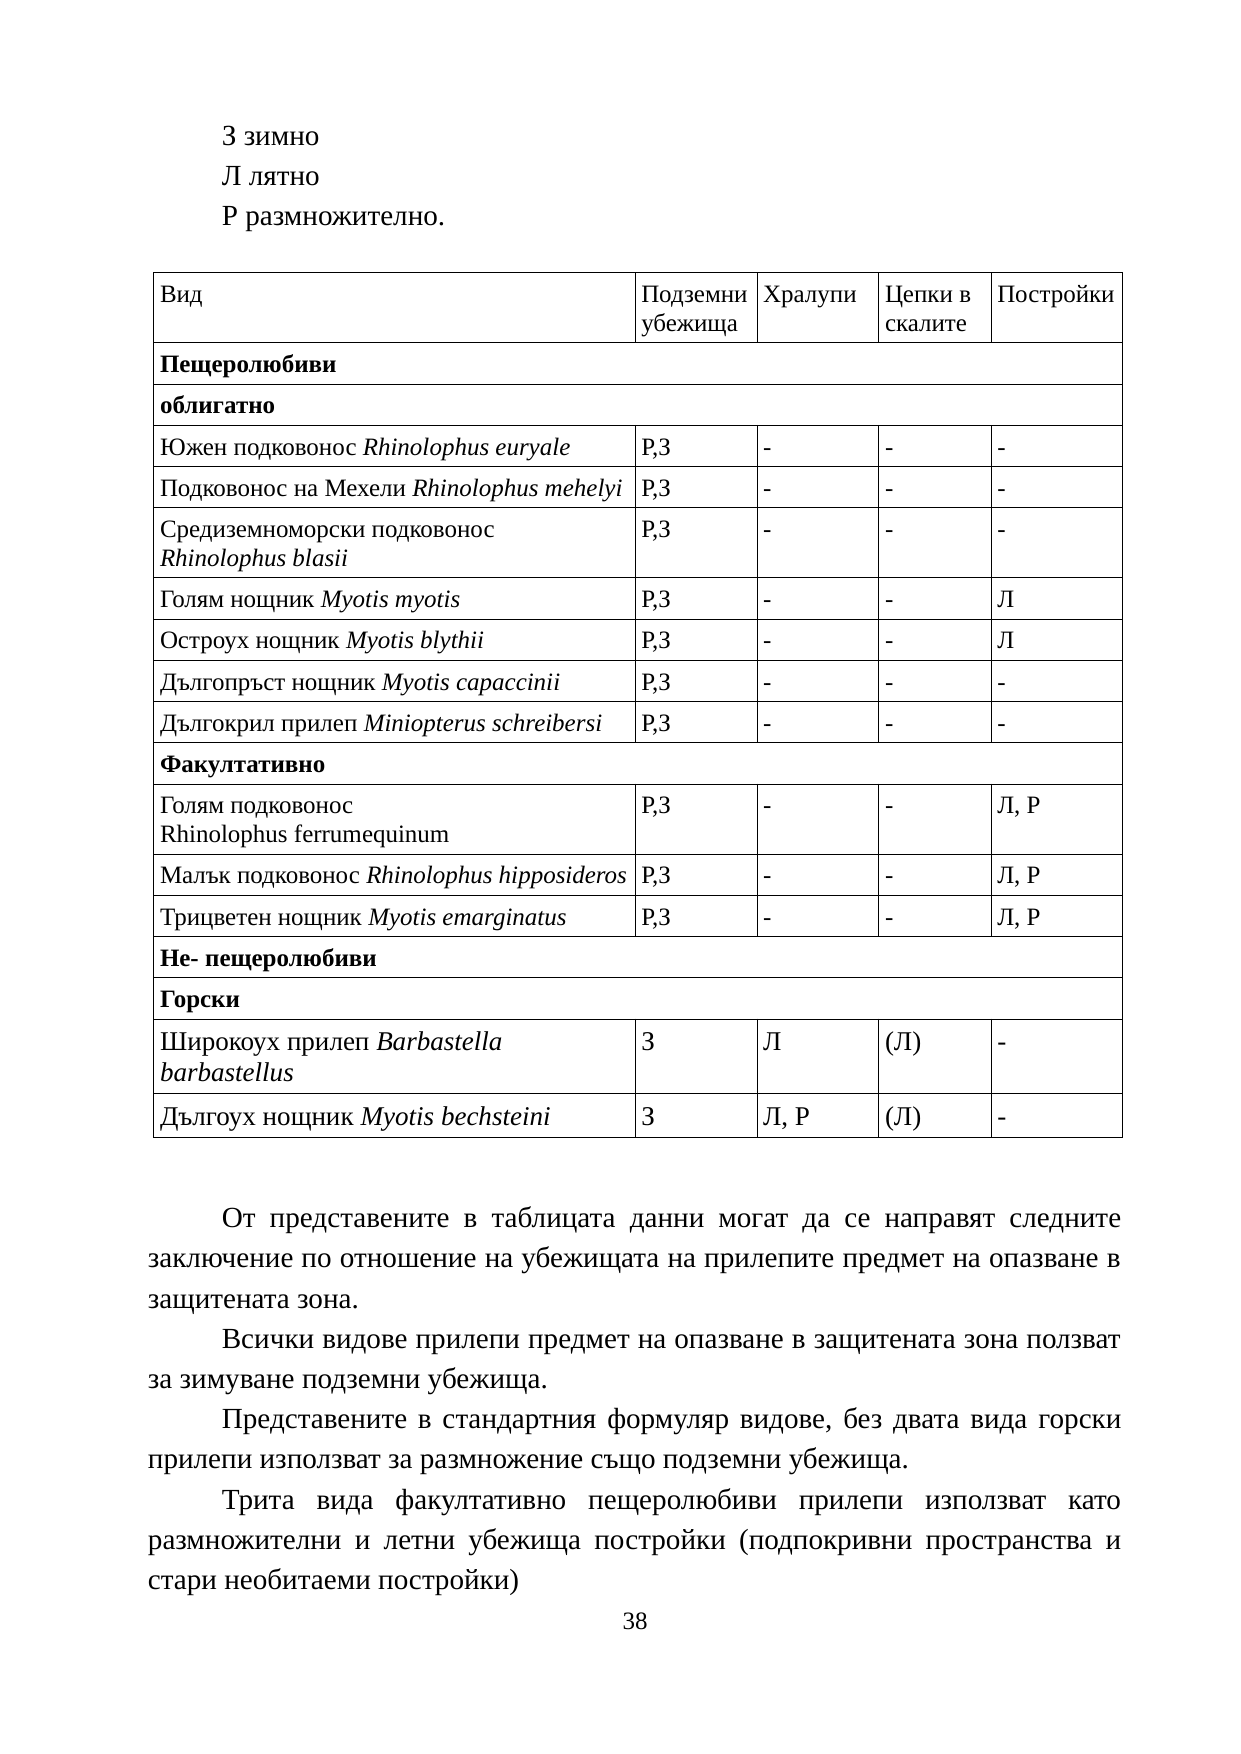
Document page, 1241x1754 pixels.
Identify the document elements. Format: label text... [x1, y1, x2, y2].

table_cell - [879, 426, 991, 466]
table_cell - [758, 661, 878, 701]
table_cell - [758, 855, 878, 895]
text От представените в таблицата данни могат да се направят следните заключение по отношение на убежищата на прилепите предмет на опазване в защитената зона. [148, 1200, 1122, 1314]
table_cell Maлък подковонос Rhinolophus hipposideros [154, 855, 635, 895]
table_cell - [992, 426, 1122, 466]
table_header Цепки в скалите [879, 273, 991, 342]
table_cell Р,З [636, 620, 757, 660]
table_cell Л [992, 620, 1122, 660]
table_cell Не- пещеролюбиви [154, 937, 1122, 977]
table_cell - [879, 702, 991, 742]
table_cell Р,З [636, 578, 757, 618]
table_header Хралупи [758, 273, 878, 342]
table_cell Факултативно [154, 743, 1122, 783]
text Л лятно [148, 158, 1122, 192]
table_header Постройки [992, 273, 1122, 342]
table_cell Л [992, 578, 1122, 618]
table_cell - [879, 661, 991, 701]
table_cell Дългоух нощник Myotis bechsteini [154, 1094, 635, 1137]
text Трита вида факултативно пещеролюбиви прилепи използват като размножителни и летни убежища постройки (подпокривни пространства и стари необитаеми постройки) [148, 1482, 1122, 1596]
table_cell Л, Р [992, 855, 1122, 895]
table_cell Р,З [636, 702, 757, 742]
table_cell Л, Р [992, 785, 1122, 853]
table_cell - [879, 508, 991, 577]
table_cell Л, Р [992, 896, 1122, 936]
table_cell - [758, 508, 878, 577]
table_cell Р,З [636, 896, 757, 936]
table_cell Л, Р [758, 1094, 878, 1137]
text Представените в стандартния формуляр видове, без двата вида горски прилепи използват за размножение също подземни убежища. [148, 1401, 1122, 1475]
table_cell Р,З [636, 426, 757, 466]
text Р размножително. [148, 198, 1122, 232]
text З зимно [148, 118, 1122, 152]
table_cell - [992, 508, 1122, 577]
table_cell Р,З [636, 855, 757, 895]
table_cell - [992, 661, 1122, 701]
table_cell Средиземноморски подковонос Rhinolophus blasii [154, 508, 635, 577]
table_cell (Л) [879, 1094, 991, 1137]
table_cell Р,З [636, 661, 757, 701]
table_cell - [992, 702, 1122, 742]
table_header Вид [154, 273, 635, 342]
table_cell Трицветен нощник Myotis emarginatus [154, 896, 635, 936]
table_cell Пещеролюбиви [154, 343, 1122, 383]
table_cell - [879, 467, 991, 507]
table_cell - [758, 578, 878, 618]
table_cell - [758, 785, 878, 853]
table_cell Дългопръст нощник Myotis capaccinii [154, 661, 635, 701]
table_cell - [879, 578, 991, 618]
text Всички видове прилепи предмет на опазване в защитената зона ползват за зимуване подземни убежища. [148, 1321, 1122, 1395]
table_cell Р,З [636, 467, 757, 507]
table_cell Р,З [636, 785, 757, 853]
table_cell Горски [154, 978, 1122, 1018]
table_cell (Л) [879, 1020, 991, 1093]
table_cell З [636, 1094, 757, 1137]
table_cell - [758, 896, 878, 936]
table_cell Р,З [636, 508, 757, 577]
table_cell - [879, 896, 991, 936]
table_cell - [758, 702, 878, 742]
table_cell Голям подковонос Rhinolophus ferrumequinum [154, 785, 635, 853]
table_cell - [758, 620, 878, 660]
table_cell - [758, 467, 878, 507]
table_cell облигатно [154, 385, 1122, 425]
table_cell Дългокрил прилеп Miniopterus schreibersi [154, 702, 635, 742]
table_cell - [992, 467, 1122, 507]
table_cell Южен подковонос Rhinolophus euryale [154, 426, 635, 466]
table_cell Л [758, 1020, 878, 1093]
table_cell - [992, 1094, 1122, 1137]
table_cell - [879, 855, 991, 895]
table_cell - [879, 785, 991, 853]
table_cell - [992, 1020, 1122, 1093]
table_cell З [636, 1020, 757, 1093]
table_cell Подковонос на Мехели Rhinolophus mehelyi [154, 467, 635, 507]
table_cell Голям нощник Myotis myotis [154, 578, 635, 618]
table_header Подземни убежища [636, 273, 757, 342]
table_cell - [879, 620, 991, 660]
table_cell - [758, 426, 878, 466]
table_cell Остроух нощник Myotis blythii [154, 620, 635, 660]
table_cell Широкоух прилеп Barbastella barbastellus [154, 1020, 635, 1093]
